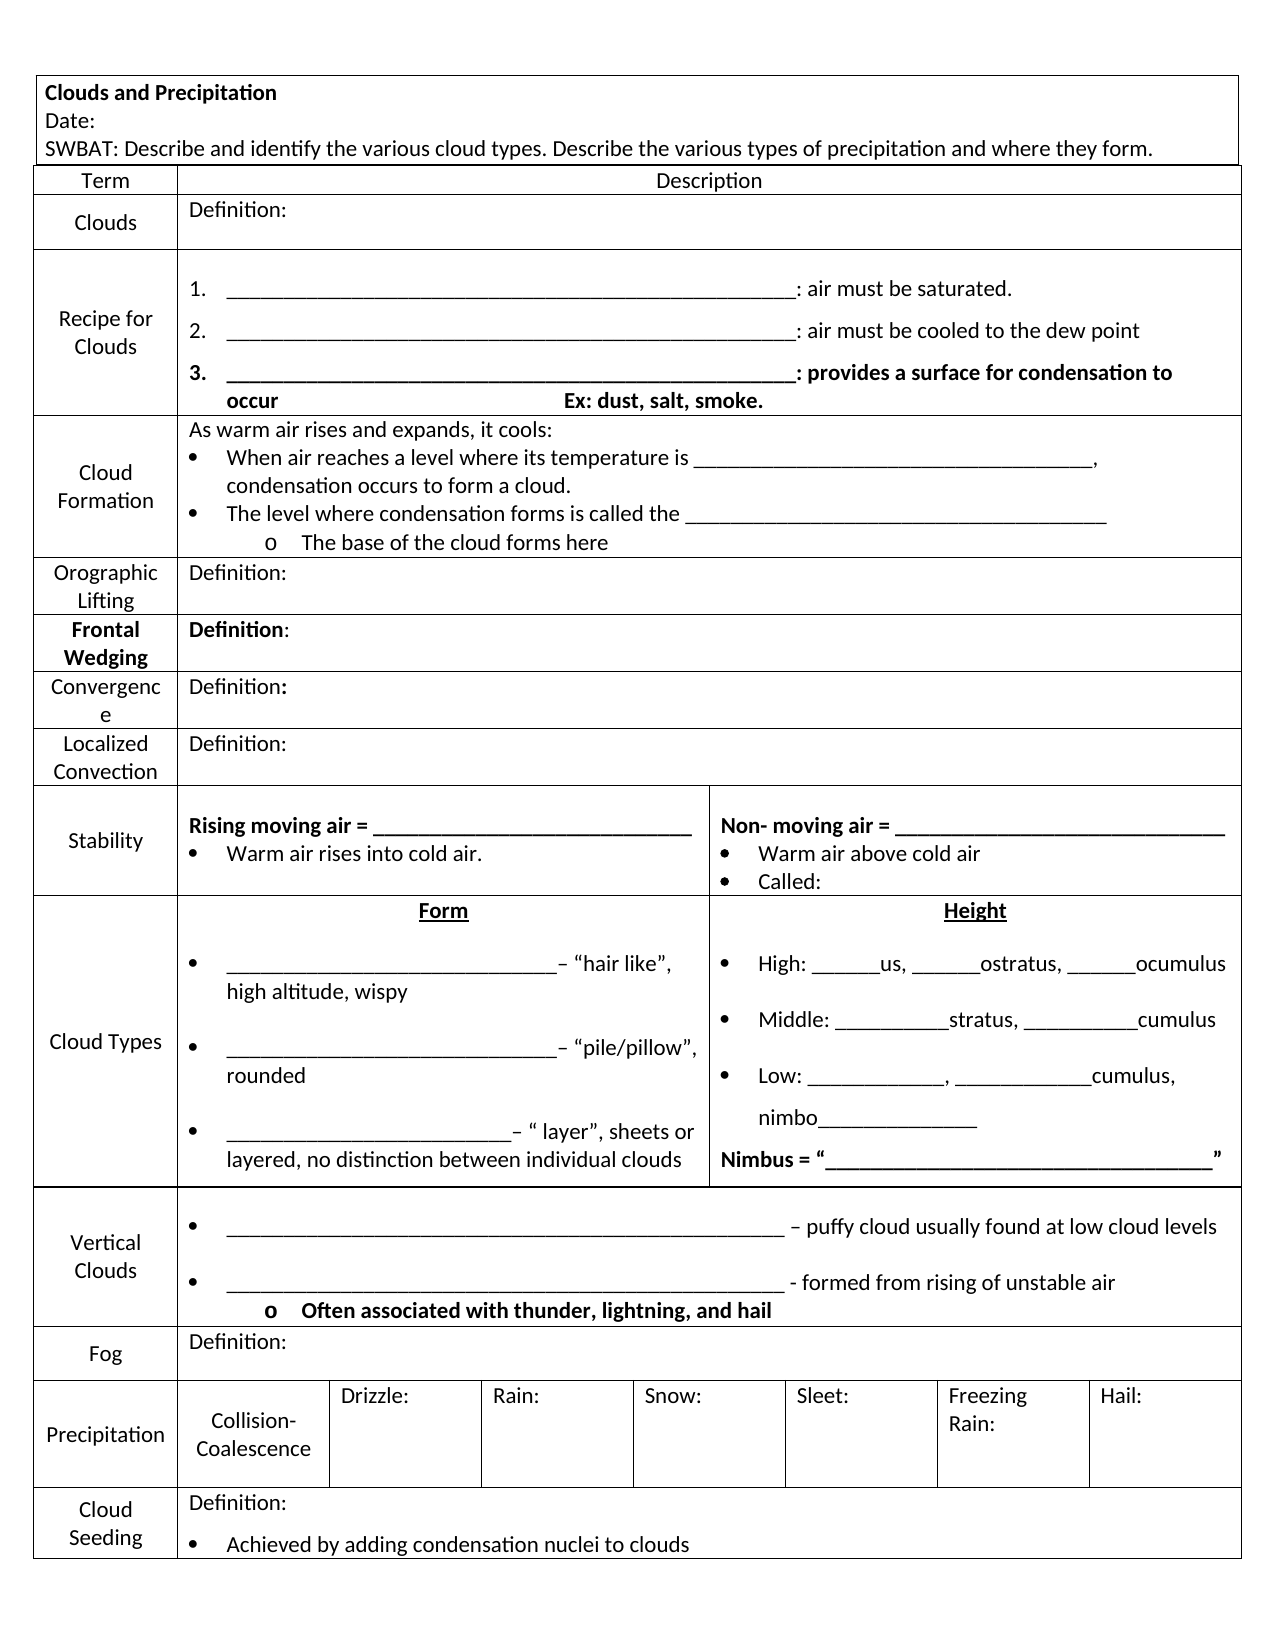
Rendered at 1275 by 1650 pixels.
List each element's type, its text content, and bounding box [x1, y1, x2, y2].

table_cell Sleet: [786, 1381, 937, 1487]
table_cell Definition: [178, 615, 1241, 671]
table_cell Hail: [1090, 1381, 1241, 1487]
table_cell As warm air rises and expands, it cools: When air reaches a level where its temperature is ___________________________________, condensation occurs to form a cloud. The level where condensation forms is called the _____________________________________ The base of the cloud forms here [178, 416, 1241, 557]
table_cell Orographic Lifting [34, 558, 177, 614]
table_cell Collision-Coalescence [178, 1381, 329, 1487]
table_cell Form _____________________________– “hair like”, high altitude, wispy _____________________________– “pile/pillow”, rounded _________________________– “ layer”, sheets or layered, no distinction between individual clouds [178, 896, 709, 1186]
table_cell Drizzle: [330, 1381, 481, 1487]
table_cell Localized Convection [34, 729, 177, 785]
table_cell Convergence [34, 672, 177, 728]
table_cell Frontal Wedging [34, 615, 177, 671]
table_cell Snow: [634, 1381, 785, 1487]
table_cell Stability [34, 786, 177, 895]
table_cell _________________________________________________ – puffy cloud usually found at low cloud levels _________________________________________________ - formed from rising of unstable air Often associated with thunder, lightning, and hail [178, 1188, 1241, 1326]
table_cell Rising moving air = ____________________________ Warm air rises into cold air. [178, 786, 709, 895]
table_cell Definition: [178, 729, 1241, 785]
table_cell Cloud Formation [34, 416, 177, 557]
table_cell Definition: [178, 195, 1241, 248]
text SWBAT: Describe and identify the various cloud types. Describe the various types of precipitation and where they form. [37, 131, 1238, 164]
table_cell Cloud Seeding [34, 1488, 177, 1558]
text Clouds and Precipitation [37, 76, 1238, 106]
table_cell Rain: [482, 1381, 633, 1487]
table_cell Definition: [178, 1327, 1241, 1380]
table_cell Vertical Clouds [34, 1188, 177, 1326]
table_cell __________________________________________________: air must be saturated. __________________________________________________: air must be cooled to the dew point __________________________________________________: provides a surface for condensation to occur Ex: dust, salt, smoke. [178, 250, 1241, 414]
table_cell Non- moving air = _____________________________ Warm air above cold air Called: [710, 786, 1241, 895]
table_header Term [34, 166, 177, 194]
table_cell Clouds [34, 195, 177, 248]
table_cell Definition: [178, 558, 1241, 614]
table_cell Recipe for Clouds [34, 250, 177, 414]
table_cell Definition: Achieved by adding condensation nuclei to clouds [178, 1488, 1241, 1558]
table_cell Cloud Types [34, 896, 177, 1186]
table_cell Freezing Rain: [938, 1381, 1089, 1487]
table_cell Height High: ______us, ______ostratus, ______ocumulus Middle: __________stratus, __________cumulus Low: ____________, ____________cumulus, nimbo______________ Nimbus = “__________________________________” [710, 896, 1241, 1186]
table_cell Fog [34, 1327, 177, 1380]
text Date: [45, 106, 1230, 131]
table_header Description [178, 166, 1241, 194]
table_cell Definition: [178, 672, 1241, 728]
table_cell Precipitation [34, 1381, 177, 1487]
